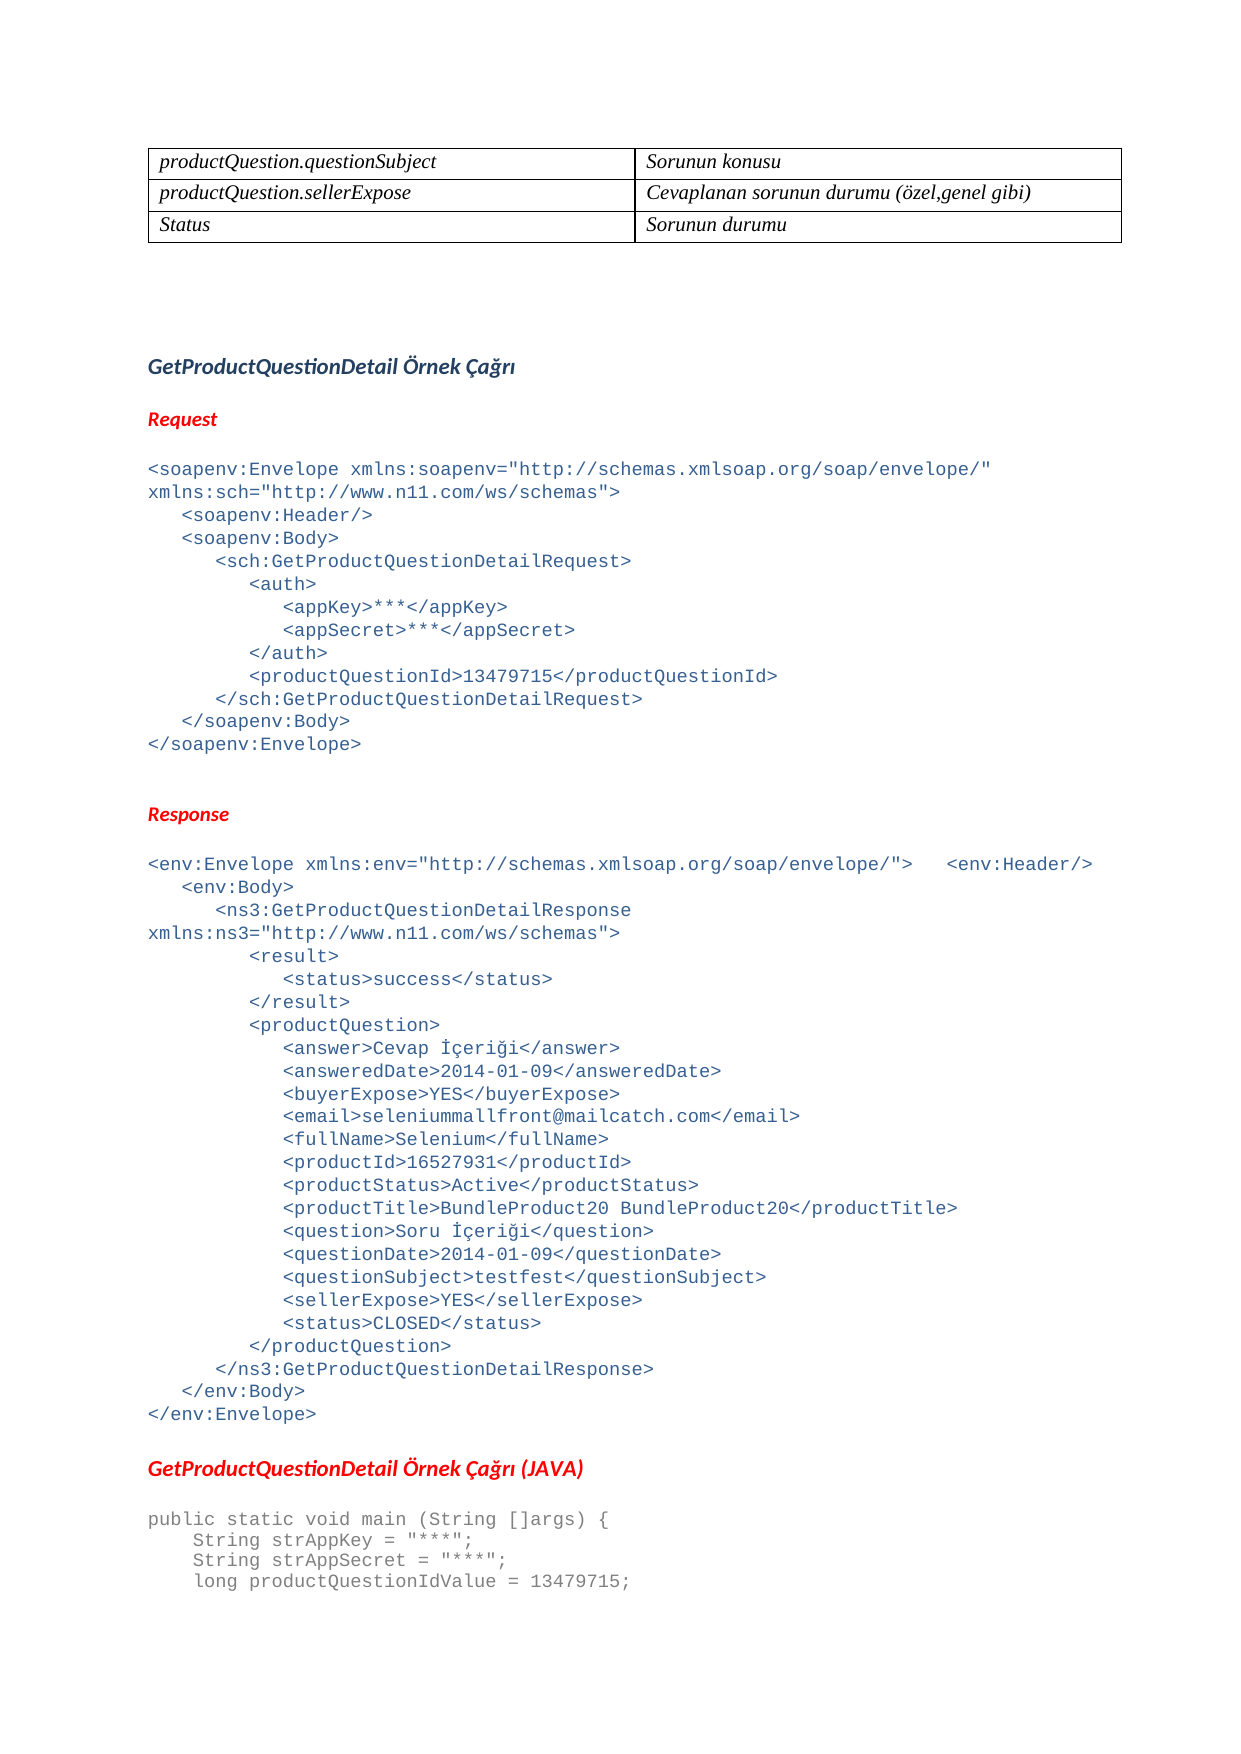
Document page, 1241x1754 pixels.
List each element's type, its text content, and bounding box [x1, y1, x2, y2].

text <sellerExpose>YES</sellerExpose> [148, 1288, 1093, 1311]
text <productId>16527931</productId> [148, 1150, 1093, 1173]
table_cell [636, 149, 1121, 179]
text <productQuestionId>13479715</productQuestionId> [148, 664, 1093, 687]
text <appKey>***</appKey> [148, 595, 1093, 618]
text GetProductQuestionDetail Örnek Çağrı [148, 352, 1093, 380]
text <status>success</status> [148, 967, 1093, 990]
text GetProductQuestionDetail Örnek Çağrı (JAVA) [148, 1454, 1093, 1482]
text <env:Body> [148, 875, 1093, 898]
text </soapenv:Body> [148, 709, 1093, 732]
text <answer>Cevap İçeriği</answer> [148, 1036, 1093, 1059]
text <email>seleniummallfront@mailcatch.com</email> [148, 1104, 1093, 1127]
text </auth> [148, 641, 1093, 664]
text </env:Body> [148, 1379, 1093, 1402]
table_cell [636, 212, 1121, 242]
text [148, 1508, 1093, 1592]
text <auth> [148, 572, 1093, 595]
text <answeredDate>2014-01-09</answeredDate> [148, 1059, 1093, 1082]
text <productQuestion> [148, 1013, 1093, 1036]
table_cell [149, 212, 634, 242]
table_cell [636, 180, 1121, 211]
text <question>Soru İçeriği</question> [148, 1219, 1093, 1242]
text Response [148, 801, 1093, 827]
text </result> [148, 990, 1093, 1013]
text <questionSubject>testfest</questionSubject> [148, 1265, 1093, 1288]
text </productQuestion> [148, 1334, 1093, 1357]
text <soapenv:Envelope xmlns:soapenv="http://schemas.xmlsoap.org/soap/envelope/" xmlns:sch="http://www.n11.com/ws/schemas"> [148, 457, 1093, 503]
text <ns3:GetProductQuestionDetailResponse xmlns:ns3="http://www.n11.com/ws/schemas"> [148, 898, 1093, 944]
text </ns3:GetProductQuestionDetailResponse> [148, 1357, 1093, 1379]
text <soapenv:Header/> [148, 503, 1093, 526]
text <status>CLOSED</status> [148, 1311, 1093, 1334]
text <appSecret>***</appSecret> [148, 618, 1093, 641]
text Request [148, 406, 1093, 432]
text <productTitle>BundleProduct20 BundleProduct20</productTitle> [148, 1196, 1093, 1219]
text </sch:GetProductQuestionDetailRequest> [148, 687, 1093, 709]
text <soapenv:Body> [148, 526, 1093, 549]
text <productStatus>Active</productStatus> [148, 1173, 1093, 1196]
text <sch:GetProductQuestionDetailRequest> [148, 549, 1093, 572]
text <fullName>Selenium</fullName> [148, 1127, 1093, 1150]
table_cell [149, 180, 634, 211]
text <env:Envelope xmlns:env="http://schemas.xmlsoap.org/soap/envelope/"> <env:Header/> [148, 852, 1093, 875]
text <questionDate>2014-01-09</questionDate> [148, 1242, 1093, 1265]
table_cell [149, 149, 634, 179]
text <buyerExpose>YES</buyerExpose> [148, 1082, 1093, 1104]
text </soapenv:Envelope> [148, 732, 1093, 755]
text </env:Envelope> [148, 1402, 1093, 1425]
text <result> [148, 944, 1093, 967]
